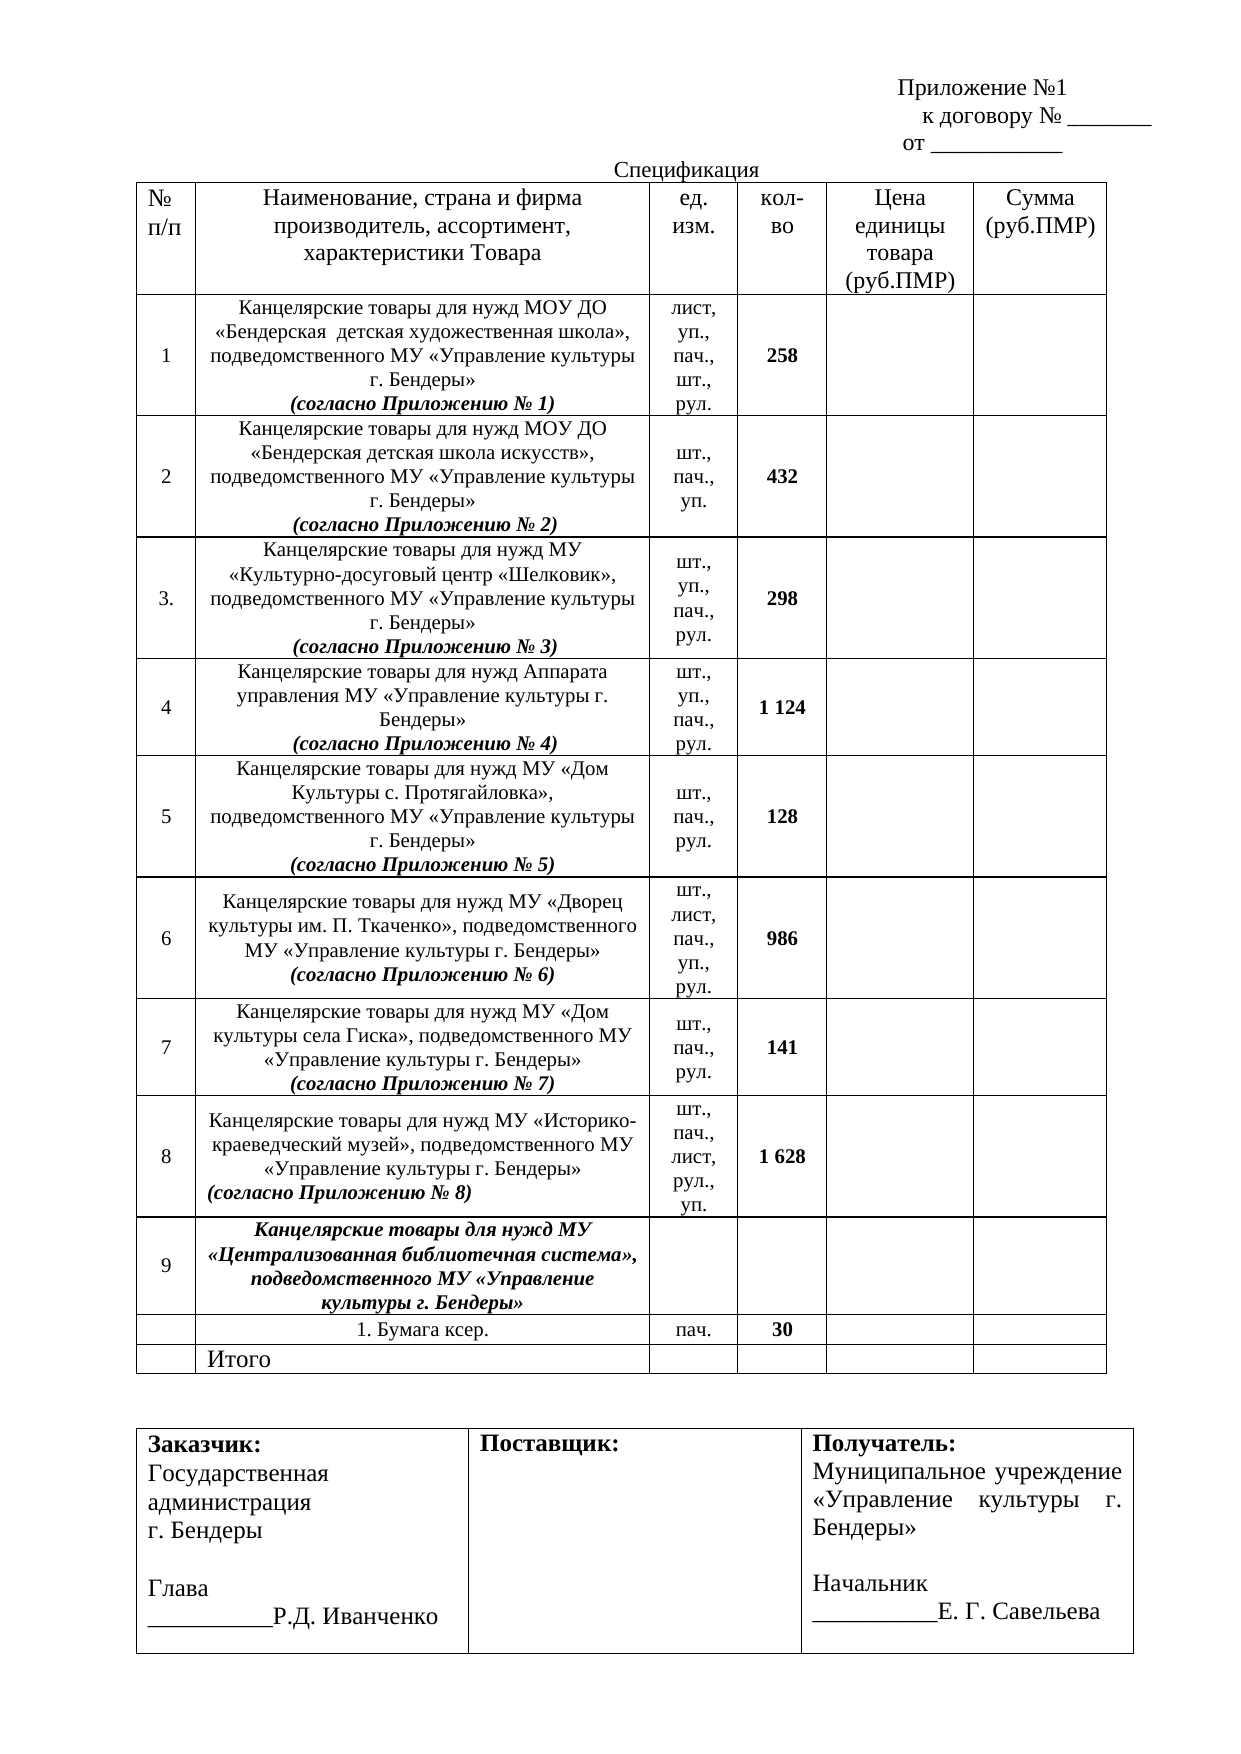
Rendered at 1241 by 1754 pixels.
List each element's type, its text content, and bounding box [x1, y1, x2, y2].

table_cell 7 [137, 999, 195, 1095]
table_cell Канцелярские товары для нужд МОУ ДО «Бендерская детская школа искусств», подведомственного МУ «Управление культуры г. Бендеры» (согласно Приложению № 2) [196, 416, 649, 536]
table_cell [974, 1096, 1106, 1216]
table_cell 1. Бумага ксер. [196, 1315, 649, 1343]
table_cell [650, 1218, 737, 1314]
table_cell лист, уп., пач., шт., рул. [650, 295, 737, 415]
table_cell шт., пач., лист, рул., уп. [650, 1096, 737, 1216]
table_cell Канцелярские товары для нужд МУ «Дом культуры села Гиска», подведомственного МУ «Управление культуры г. Бендеры» (согласно Приложению № 7) [196, 999, 649, 1095]
table_cell 298 [738, 538, 826, 658]
table_cell [974, 999, 1106, 1095]
table_cell [974, 659, 1106, 755]
table_cell [974, 1218, 1106, 1314]
table_cell 986 [738, 878, 826, 998]
text Приложение №1 [148, 73, 1152, 101]
table_cell [974, 1315, 1106, 1343]
table_cell шт., пач., рул. [650, 756, 737, 876]
table_cell 9 [137, 1218, 195, 1314]
table_header Получатель: Муниципальное учреждение «Управление культуры г. Бендеры» Начальник __________Е. Г. Савельева [802, 1429, 1133, 1653]
table_cell [974, 416, 1106, 536]
table_cell [137, 1315, 195, 1343]
table_cell [827, 659, 973, 755]
table_cell [738, 1345, 826, 1373]
table_cell Канцелярские товары для нужд МУ «Культурно-досуговый центр «Шелковик», подведомственного МУ «Управление культуры г. Бендеры» (согласно Приложению № 3) [196, 538, 649, 658]
table_cell 1 [137, 295, 195, 415]
table_cell [974, 295, 1106, 415]
table_cell [827, 1218, 973, 1314]
table_cell 30 [738, 1315, 826, 1343]
table_cell Канцелярские товары для нужд МУ «Дворец культуры им. П. Ткаченко», подведомственного МУ «Управление культуры г. Бендеры» (согласно Приложению № 6) [196, 878, 649, 998]
table_cell 258 [738, 295, 826, 415]
table_cell шт., пач., уп. [650, 416, 737, 536]
table_cell [827, 1315, 973, 1343]
table_cell [827, 1345, 973, 1373]
table_cell [827, 538, 973, 658]
table_cell [827, 1096, 973, 1216]
table_cell 3. [137, 538, 195, 658]
table_cell [974, 878, 1106, 998]
table_header Поставщик: [469, 1429, 801, 1653]
table_cell [738, 1218, 826, 1314]
table_header Наименование, страна и фирма производитель, ассортимент, характеристики Товара [196, 183, 649, 294]
table_cell шт., лист, пач., уп., рул. [650, 878, 737, 998]
table_cell [137, 1345, 195, 1373]
table_cell [827, 878, 973, 998]
table_cell Канцелярские товары для нужд Аппарата управления МУ «Управление культуры г. Бендеры» (согласно Приложению № 4) [196, 659, 649, 755]
table_cell [650, 1345, 737, 1373]
table_cell 8 [137, 1096, 195, 1216]
table_cell [827, 416, 973, 536]
table_cell шт., уп., пач., рул. [650, 659, 737, 755]
table_cell шт., пач., рул. [650, 999, 737, 1095]
text Спецификация [148, 156, 1152, 182]
table_cell 6 [137, 878, 195, 998]
table_cell Итого [196, 1345, 649, 1373]
table_header Заказчик: Государственная администрация г. Бендеры Глава __________Р.Д. Иванченко [137, 1429, 468, 1653]
table_cell 4 [137, 659, 195, 755]
table_cell Канцелярские товары для нужд МУ «Дом Культуры с. Протягайловка», подведомственного МУ «Управление культуры г. Бендеры» (согласно Приложению № 5) [196, 756, 649, 876]
table_header кол-во [738, 183, 826, 294]
table_cell 128 [738, 756, 826, 876]
table_cell [827, 295, 973, 415]
table_cell 432 [738, 416, 826, 536]
table_cell Канцелярские товары для нужд МУ «Историко-краеведческий музей», подведомственного МУ «Управление культуры г. Бендеры» (согласно Приложению № 8) [196, 1096, 649, 1216]
table_cell Канцелярские товары для нужд МОУ ДО «Бендерская детская художественная школа», подведомственного МУ «Управление культуры г. Бендеры» (согласно Приложению № 1) [196, 295, 649, 415]
table_header № п/п [137, 183, 195, 294]
table_cell 5 [137, 756, 195, 876]
table_header Сумма (руб.ПМР) [974, 183, 1106, 294]
table_cell [974, 538, 1106, 658]
table_cell 1 124 [738, 659, 826, 755]
table_cell пач. [650, 1315, 737, 1343]
text от ___________ [148, 128, 1152, 156]
table_header ед. изм. [650, 183, 737, 294]
table_cell Канцелярские товары для нужд МУ «Централизованная библиотечная система», подведомственного МУ «Управление культуры г. Бендеры» [196, 1218, 649, 1314]
table_header Цена единицы товара (руб.ПМР) [827, 183, 973, 294]
table_cell 1 628 [738, 1096, 826, 1216]
table_cell [974, 1345, 1106, 1373]
table_cell 2 [137, 416, 195, 536]
table_cell [827, 756, 973, 876]
table_cell [827, 999, 973, 1095]
table_cell 141 [738, 999, 826, 1095]
table_cell шт., уп., пач., рул. [650, 538, 737, 658]
text к договору № _______ [148, 101, 1152, 128]
table_cell [974, 756, 1106, 876]
